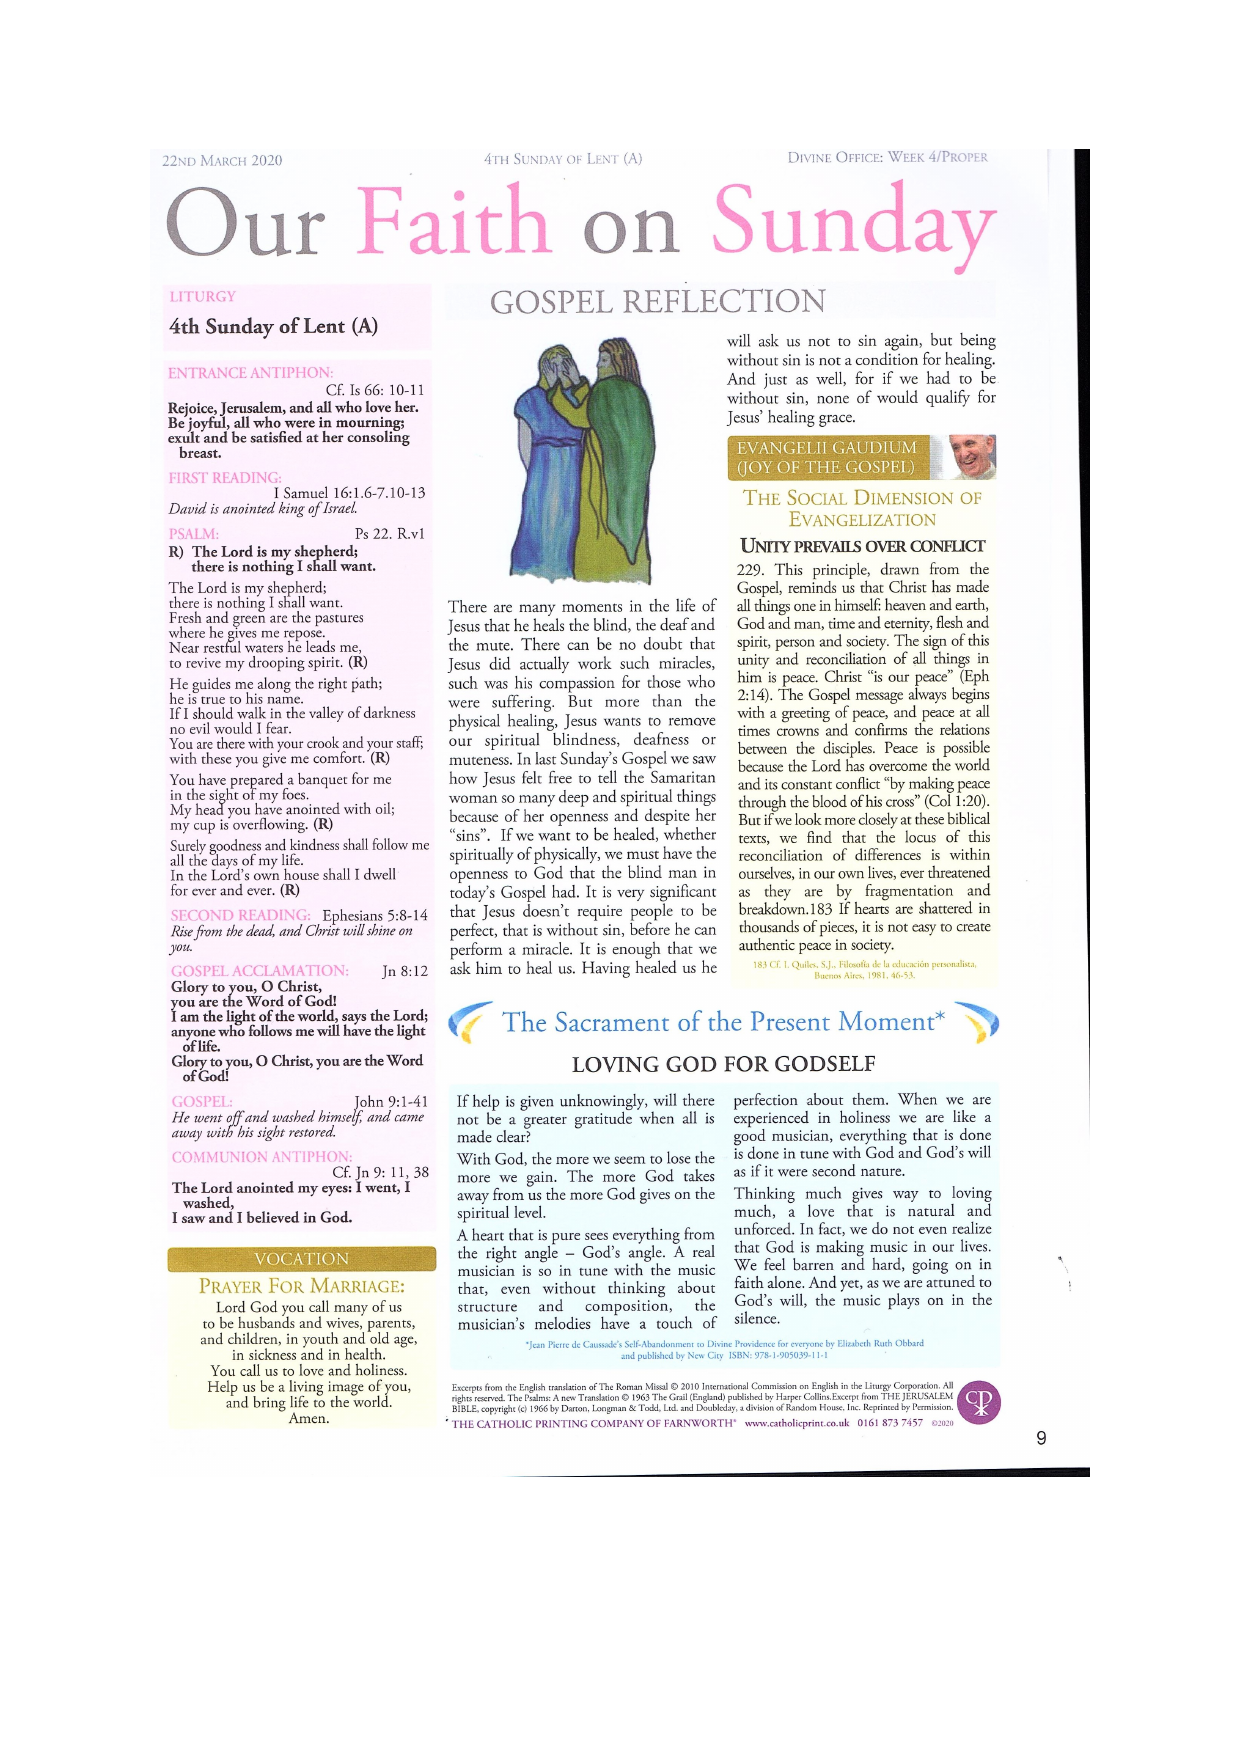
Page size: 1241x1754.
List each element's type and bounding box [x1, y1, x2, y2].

picture [150, 149, 1090, 1477]
